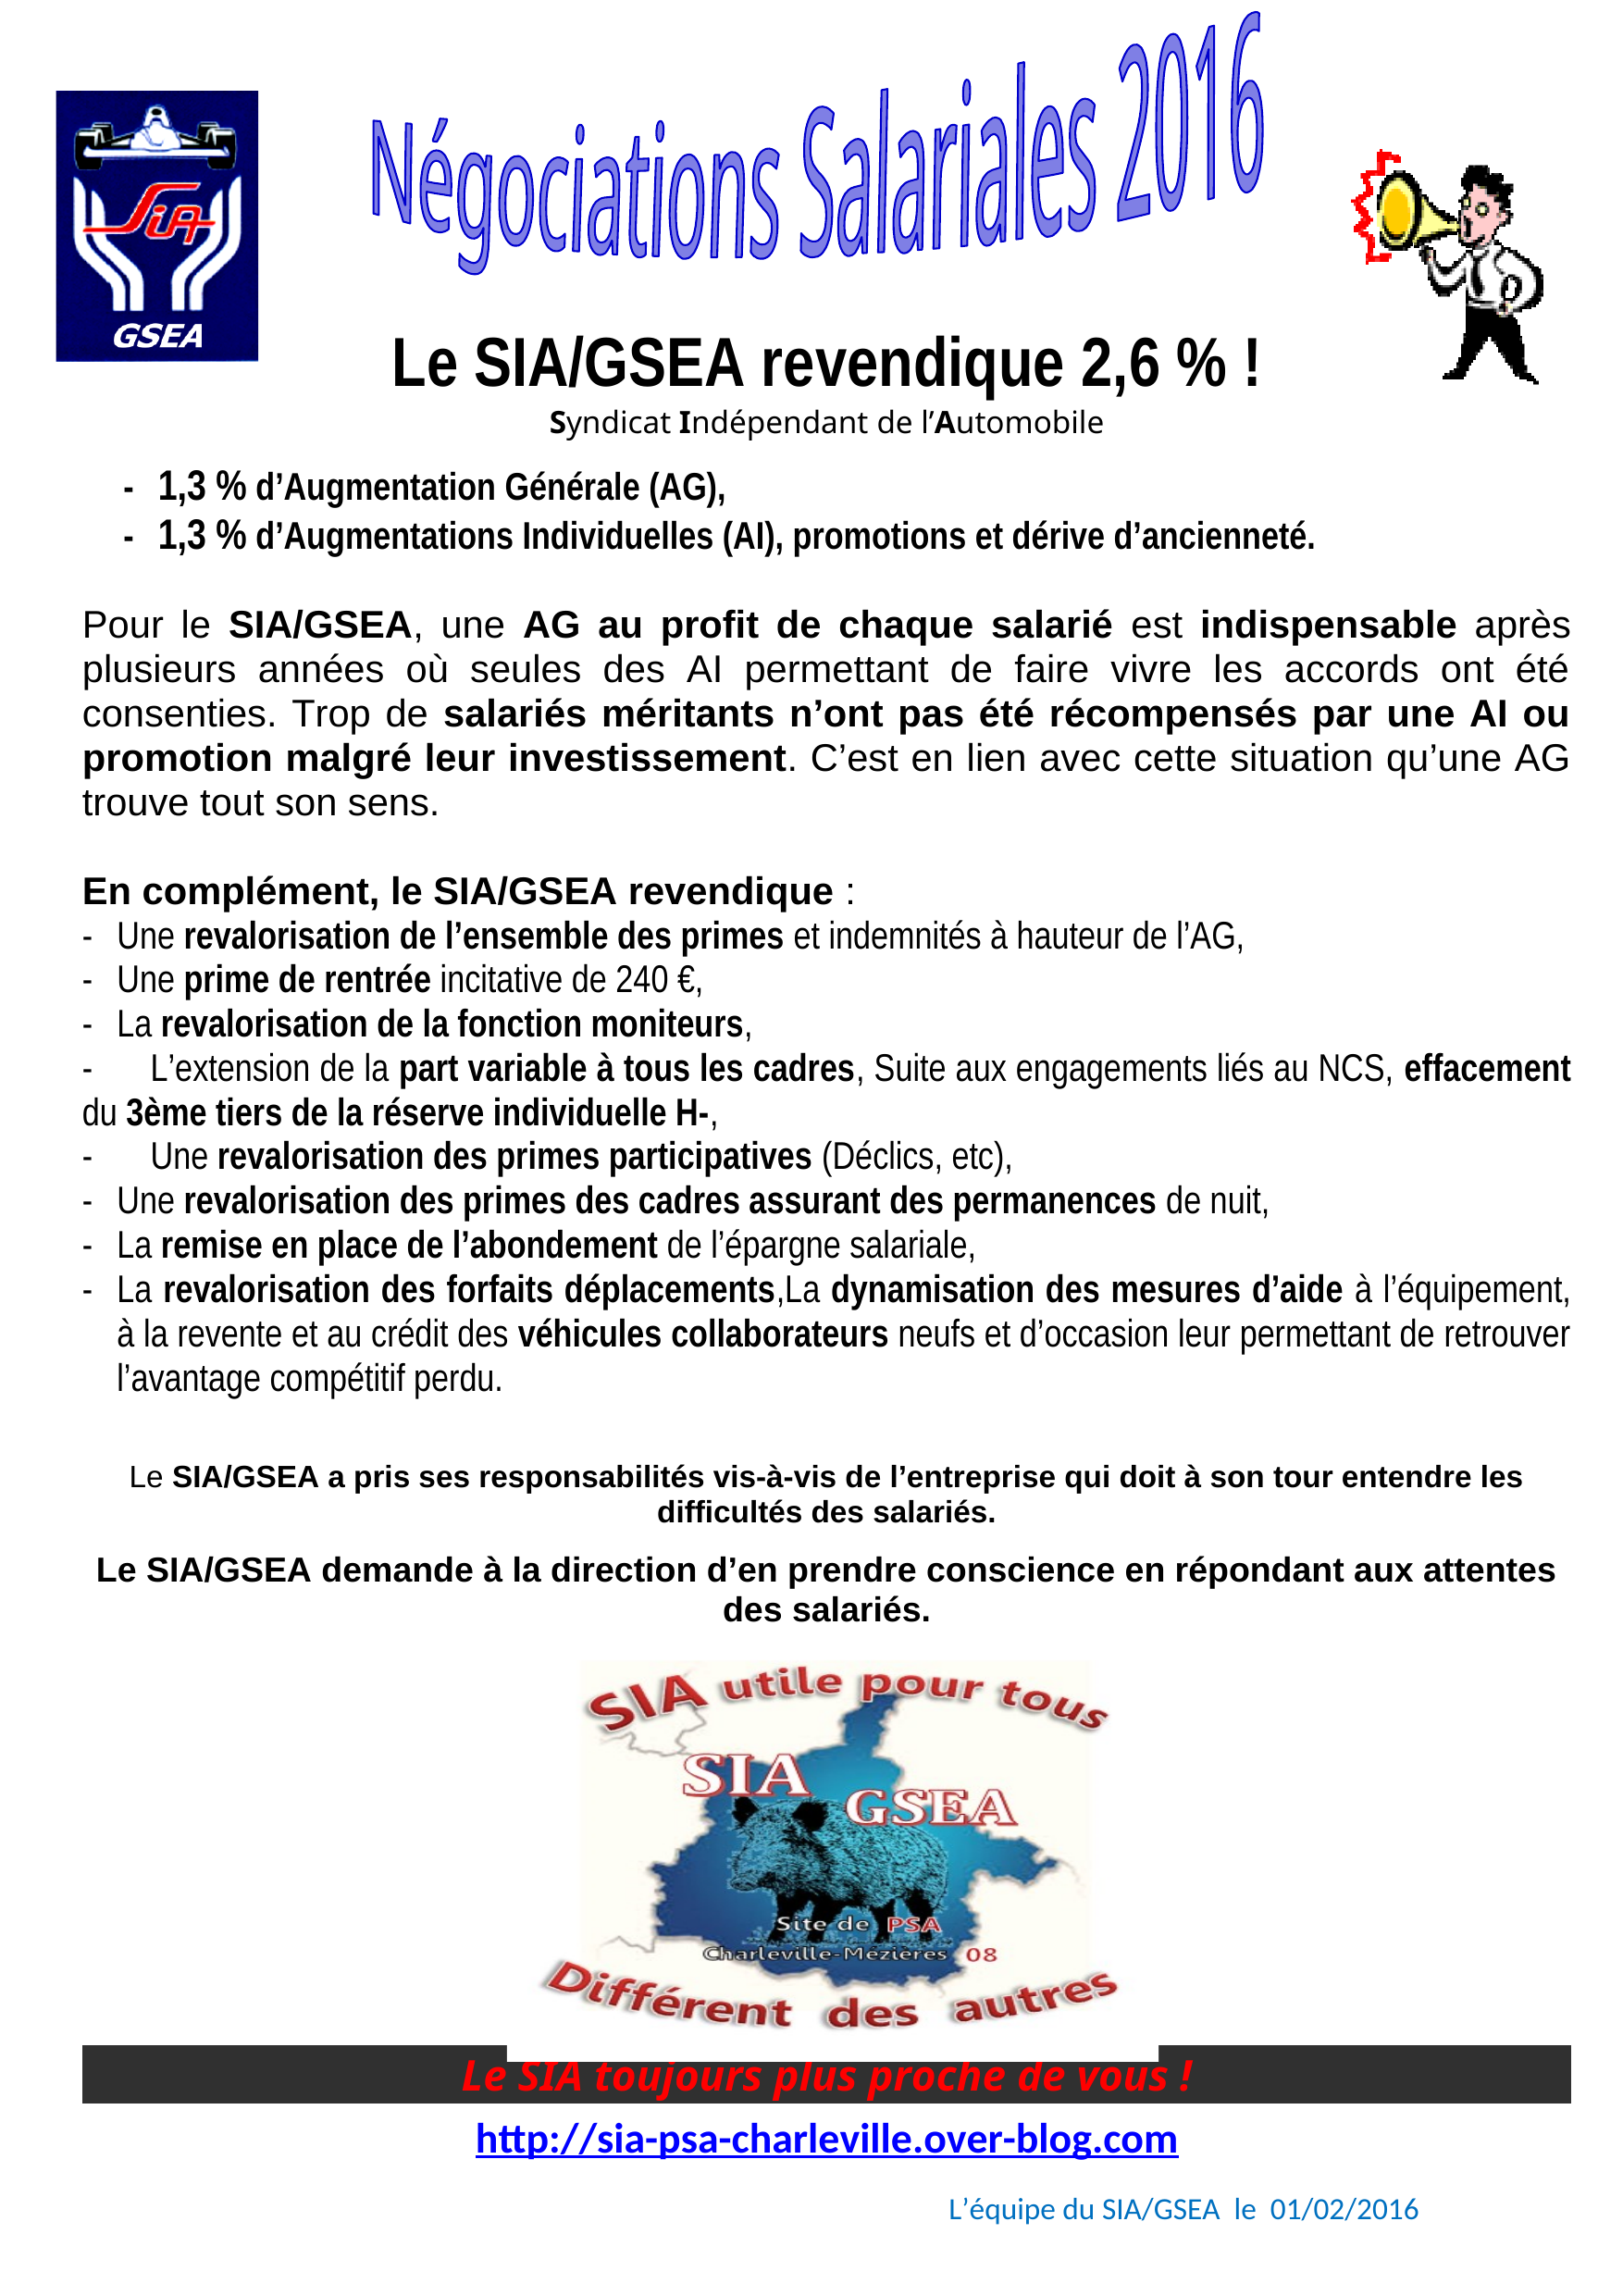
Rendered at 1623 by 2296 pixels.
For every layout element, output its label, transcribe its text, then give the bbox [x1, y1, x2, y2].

list Une revalorisation des primes des cadres assurant des permanences de nuit, [82, 1178, 1571, 1222]
list 1,3 % d’Augmentation Générale (AG), [123, 461, 1571, 509]
list La revalorisation des forfaits déplacements,La dynamisation des mesures d’aide à l’équipement, à la revente et au crédit des véhicules collaborateurs neufs et d’occasion leur permettant de retrouver l’avantage compétitif perdu. [82, 1266, 1571, 1399]
list L’extension de la part variable à tous les cadres, Suite aux engagements liés au NCS, effacement du 3ème tiers de la réserve individuelle H-, [82, 1045, 1571, 1134]
list Une revalorisation des primes participatives (Déclics, etc), [82, 1134, 1571, 1178]
list 1,3 % d’Augmentations Individuelles (AI), promotions et dérive d’ancienneté. [123, 509, 1571, 558]
list La revalorisation de la fonction moniteurs, [82, 1001, 1571, 1045]
list La remise en place de l’abondement de l’épargne salariale, [82, 1222, 1571, 1266]
text Le SIA/GSEA demande à la direction d’en prendre conscience en répondant aux attentes des salariés. [82, 1549, 1571, 1630]
text Syndicat Indépendant de l’Automobile [82, 401, 1571, 442]
text Pour le SIA/GSEA, une AG au profit de chaque salarié est indispensable après plusieurs années où seules des AI permettant de faire vivre les accords ont été consenties. Trop de salariés méritants n’ont pas été récompensés par une AI ou promotion malgré leur investissement. C’est en lien avec cette situation qu’une AG trouve tout son sens. [82, 602, 1571, 824]
text Le SIA/GSEA a pris ses responsabilités vis-à-vis de l’entreprise qui doit à son tour entendre les difficultés des salariés. [82, 1458, 1571, 1530]
list Une prime de rentrée incitative de 240 €, [82, 957, 1571, 1001]
text En complément, le SIA/GSEA revendique : [82, 868, 1571, 912]
picture [56, 91, 259, 362]
text Le SIA/GSEA revendique 2,6 % ! [82, 321, 1571, 401]
picture [1347, 146, 1553, 321]
picture [506, 1648, 1159, 2062]
list Une revalorisation de l’ensemble des primes et indemnités à hauteur de l’AG, [82, 912, 1571, 957]
